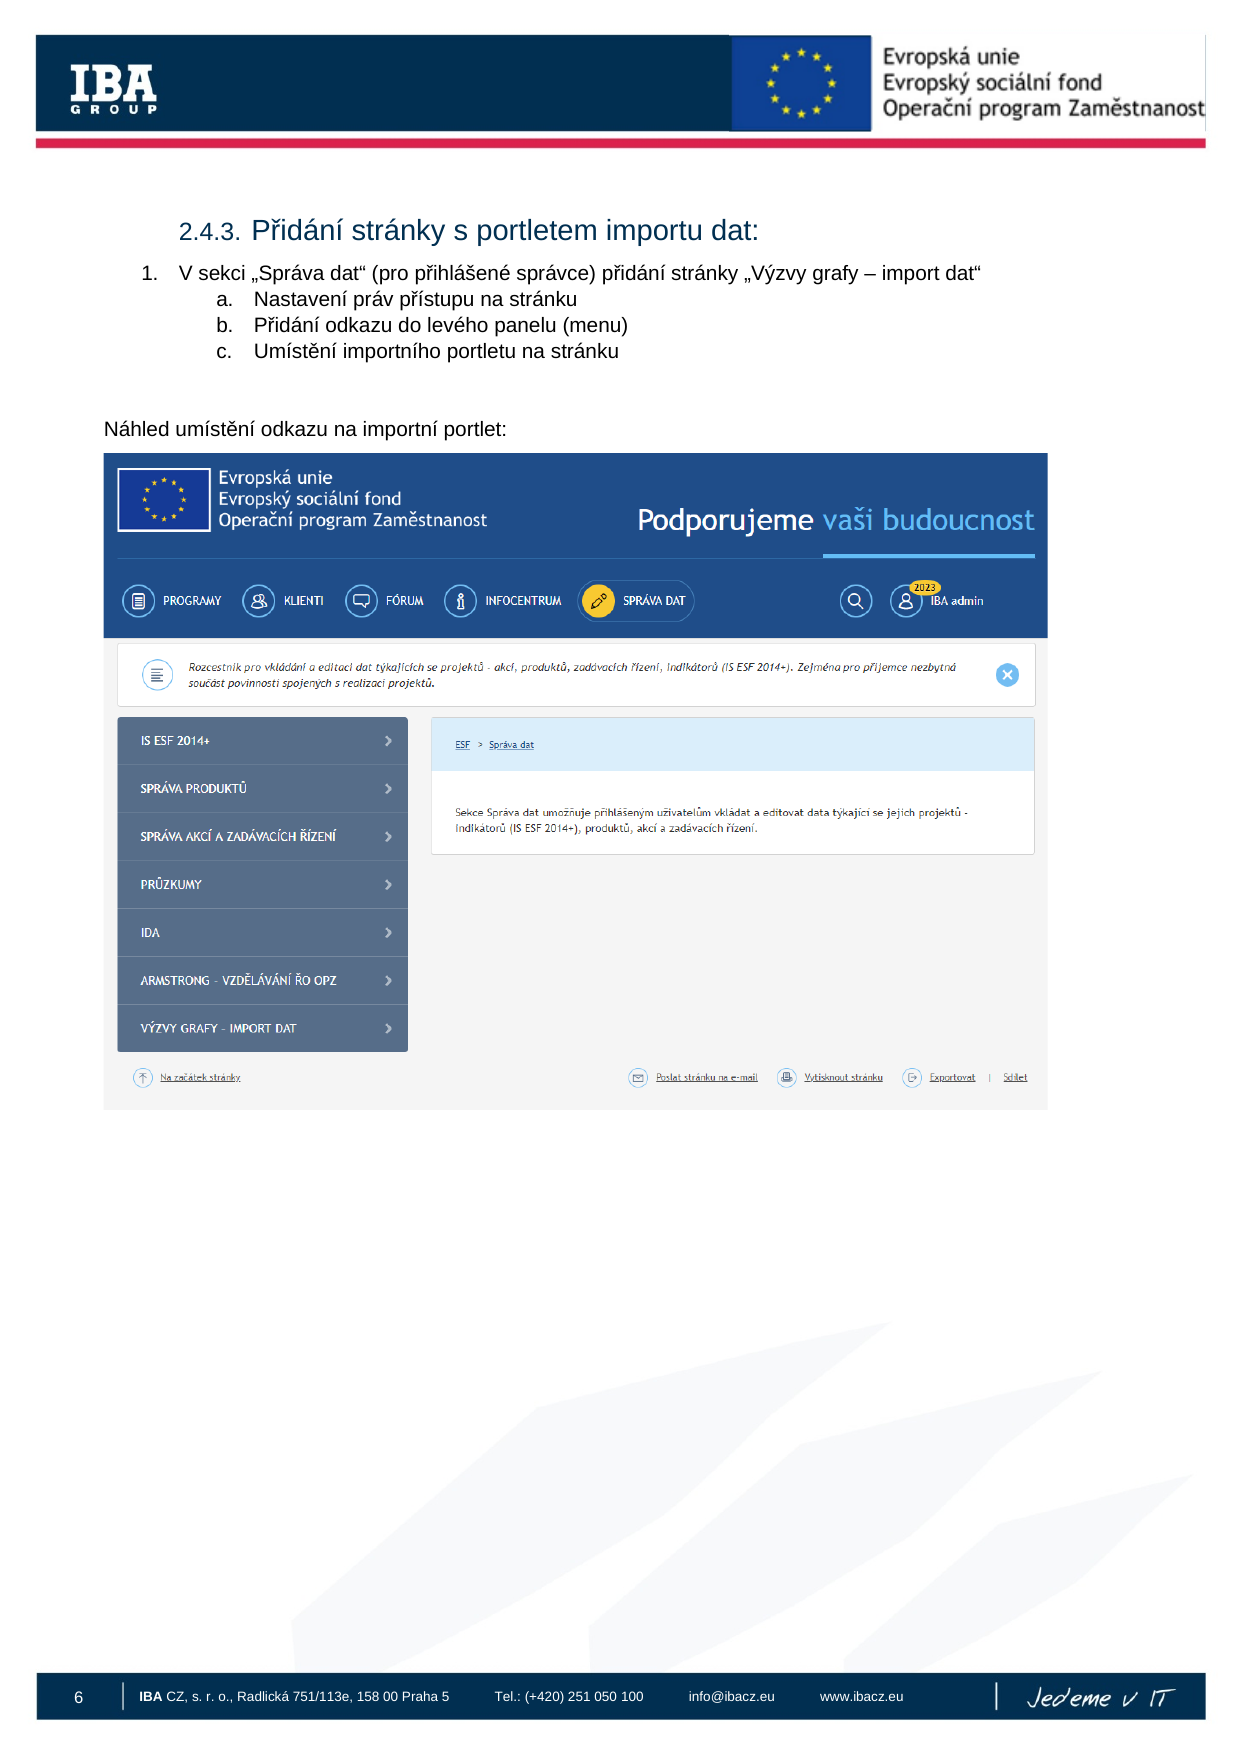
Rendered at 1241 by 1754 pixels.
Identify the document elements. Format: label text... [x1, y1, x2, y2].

list V sekci „Správa dat“ (pro přihlášené správce) přidání stránky „Výzvy grafy – import dat“ [141, 261, 1093, 285]
list Nastavení práv přístupu na stránku [216, 287, 1093, 311]
picture [0, 0, 1241, 1754]
text Náhled umístění odkazu na importní portlet: [103, 417, 1093, 441]
subtitle Přidání stránky s portletem importu dat: [178, 212, 1093, 246]
list Přidání odkazu do levého panelu (menu) [216, 313, 1093, 337]
list Umístění importního portletu na stránku [216, 339, 1093, 363]
